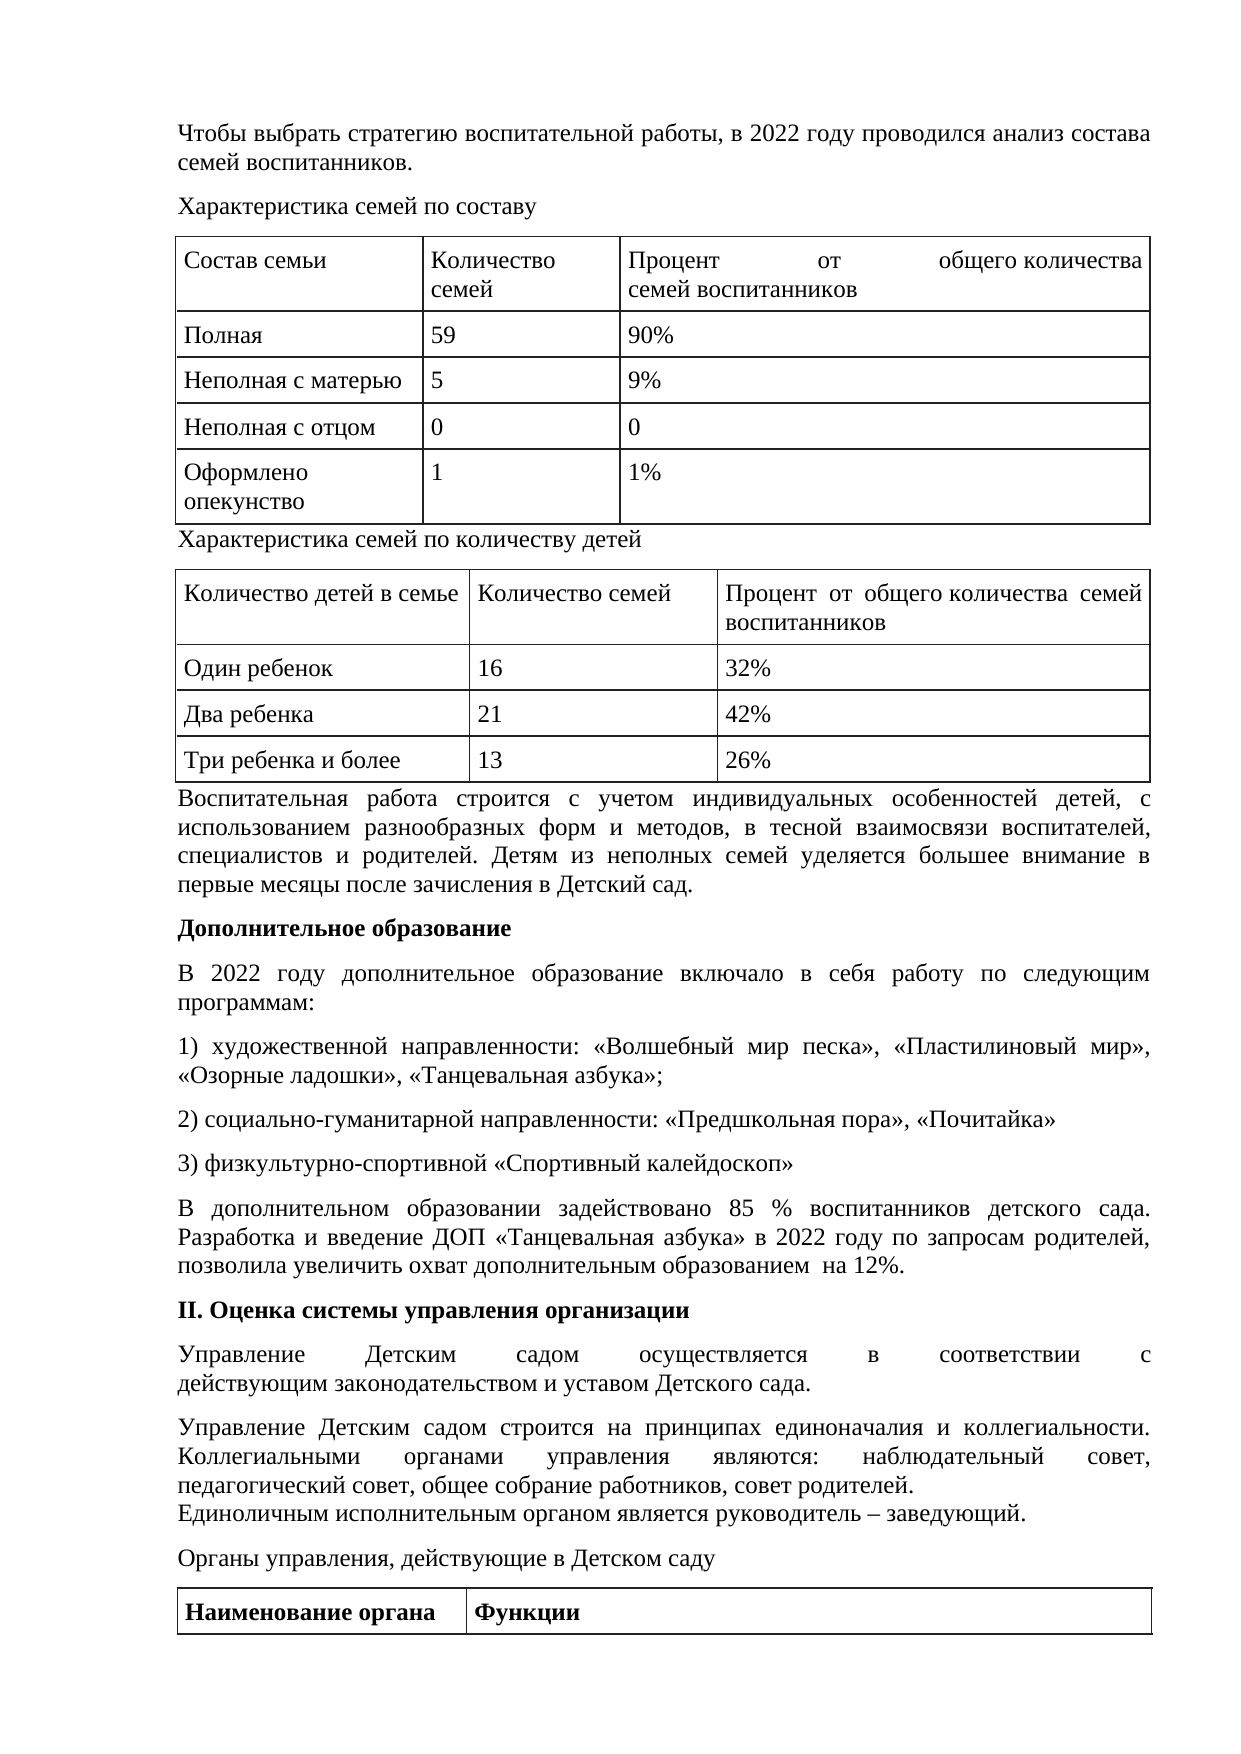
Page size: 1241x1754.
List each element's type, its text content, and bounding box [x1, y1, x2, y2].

text Характеристика семей по количеству детей [177, 524, 1152, 553]
table_cell 90% [621, 312, 1149, 356]
table_header Функции [467, 1589, 1151, 1633]
text В дополнительном образовании задействовано 85 % воспитанников детского сада. Разработка и введение ДОП «Танцевальная азбука» в 2022 году по запросам родителей, позволила увеличить охват дополнительным образованием на 12%. [177, 1193, 1152, 1279]
table_cell Оформлено опекунство [176, 449, 422, 523]
table_cell 13 [470, 737, 717, 781]
text Дополнительное образование [177, 913, 1152, 942]
table_cell Три ребенка и более [176, 736, 469, 781]
table_cell 9% [621, 358, 1149, 402]
text Воспитательная работа строится с учетом индивидуальных особенностей детей, с использованием разнообразных форм и методов, в тесной взаимосвязи воспитателей, специалистов и родителей. Детям из неполных семей уделяется большее внимание в первые месяцы после зачисления в Детский сад. [177, 783, 1152, 898]
text Чтобы выбрать стратегию воспитательной работы, в 2022 году проводился анализ состава семей воспитанников. [177, 118, 1152, 176]
table_cell 0 [621, 404, 1149, 448]
text В 2022 году дополнительное образование включало в себя работу по следующим программам: [177, 958, 1152, 1015]
text Управление Детским садом строится на принципах единоначалия и коллегиальности. Коллегиальными органами управления являются: наблюдательный совет, педагогический совет, общее собрание работников, совет родителей. [177, 1412, 1152, 1498]
table_cell Неполная с отцом [176, 403, 422, 448]
table_cell Полная [176, 311, 422, 356]
table_cell Два ребенка [176, 690, 469, 735]
text 1) художественной направленности: «Волшебный мир песка», «Пластилиновый мир», «Озорные ладошки», «Танцевальная азбука»; [177, 1031, 1152, 1088]
text Единоличным исполнительным органом является руководитель – заведующий. [177, 1498, 1152, 1527]
text 3) физкультурно-спортивной «Спортивный калейдоскоп» [177, 1148, 1152, 1177]
text Управление Детским садом осуществляется в соответствии с действующим законодательством и уставом Детского сада. [177, 1339, 1152, 1397]
text Характеристика семей по составу [177, 191, 1152, 220]
table_header Количество семей [424, 237, 619, 310]
table_header Процент от общего количества семей воспитанников [621, 237, 1149, 310]
table_cell 42% [718, 691, 1149, 735]
table_cell 1 [424, 450, 619, 523]
table_cell 0 [424, 404, 619, 448]
table_header Наименование органа [178, 1589, 466, 1633]
table_cell 16 [470, 645, 717, 689]
text Органы управления, действующие в Детском саду [177, 1543, 1152, 1572]
table_cell 21 [470, 691, 717, 735]
table_cell 1% [621, 450, 1149, 523]
table_cell 5 [424, 358, 619, 402]
table_cell 32% [718, 645, 1149, 689]
text II. Оценка системы управления организации [177, 1295, 1152, 1323]
table_header Количество детей в семье [176, 570, 469, 643]
table_cell 59 [424, 312, 619, 356]
table_header Процент от общего количества семей воспитанников [718, 570, 1149, 643]
table_header Количество семей [470, 570, 717, 643]
text 2) социально-гуманитарной направленности: «Предшкольная пора», «Почитайка» [177, 1104, 1152, 1133]
table_cell Один ребенок [176, 645, 469, 689]
table_cell Неполная с матерью [176, 357, 422, 402]
table_header Состав семьи [176, 237, 422, 310]
table_cell 26% [718, 737, 1149, 781]
